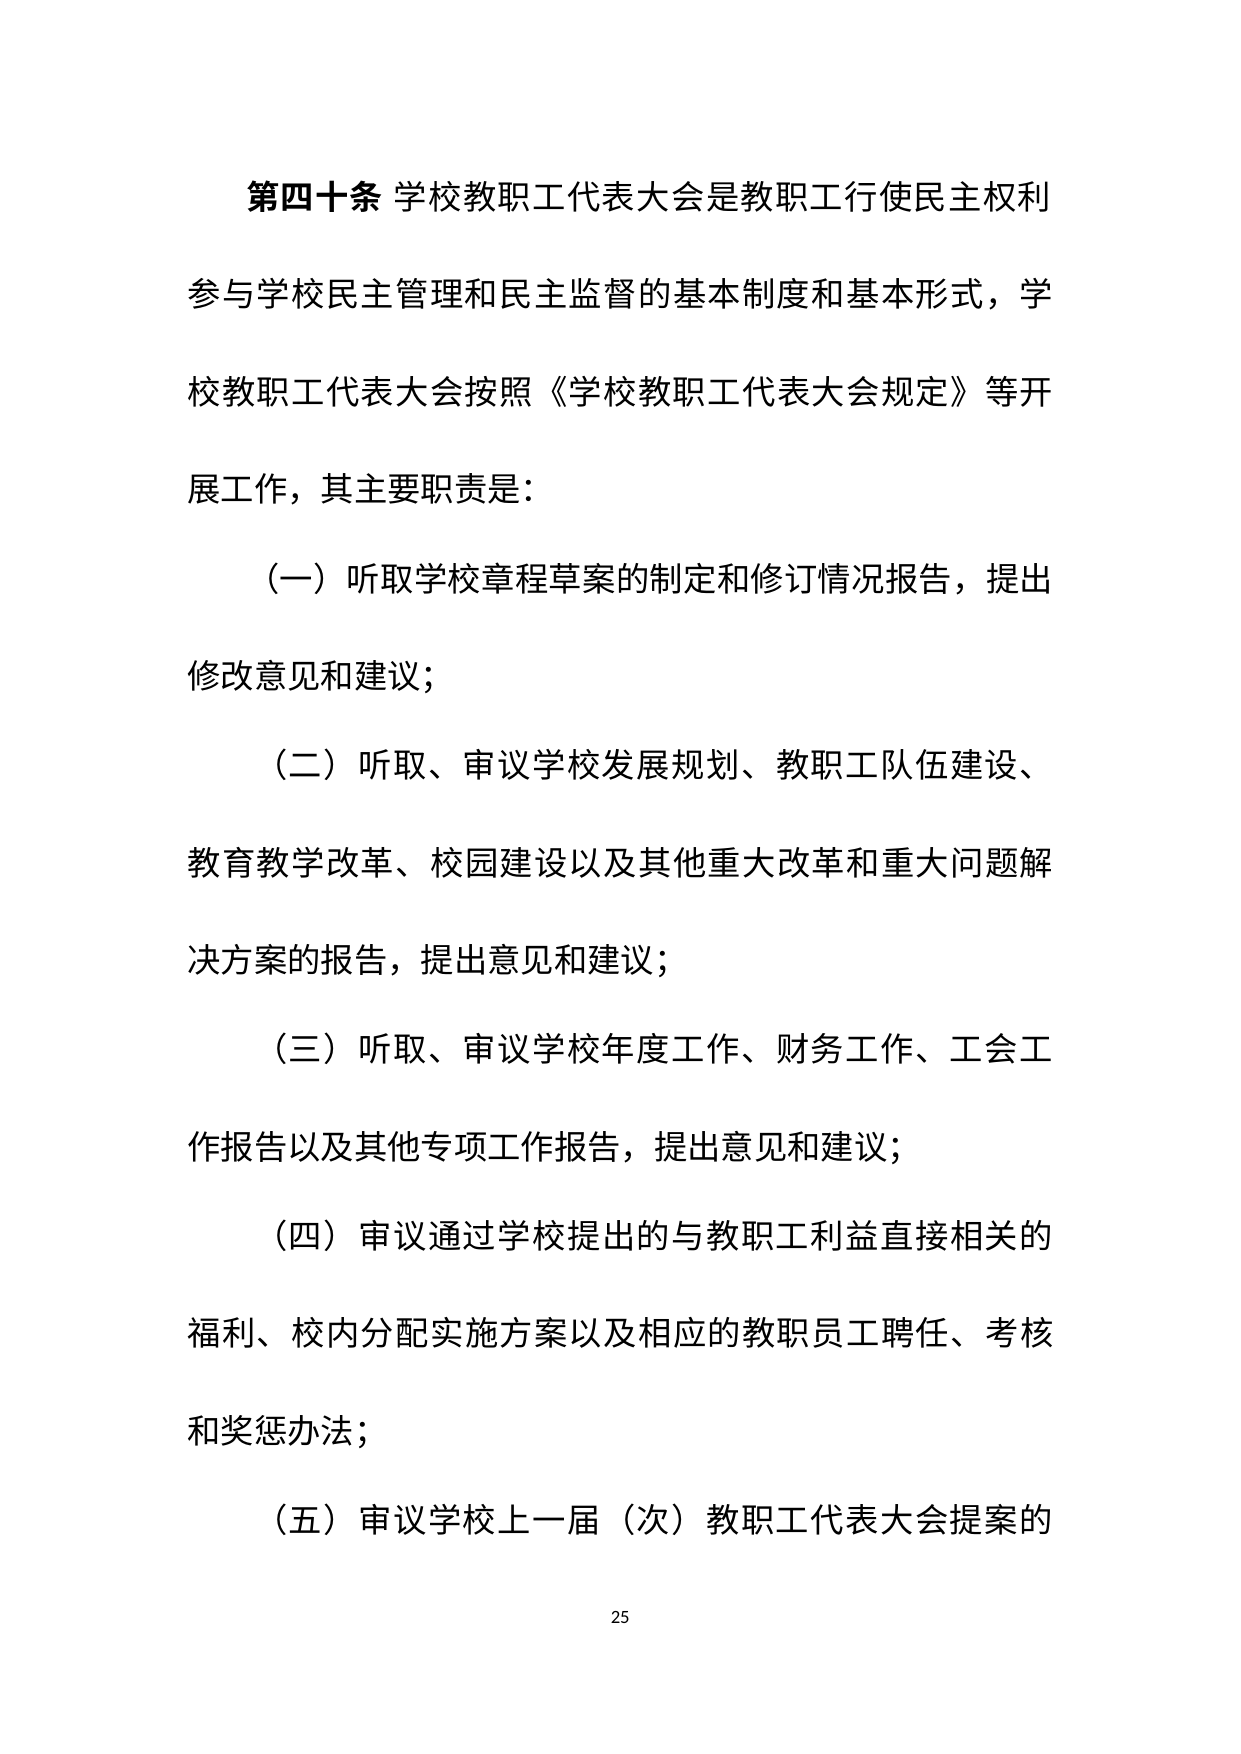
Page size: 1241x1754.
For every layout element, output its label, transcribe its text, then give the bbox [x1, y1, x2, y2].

text （三）听取、审议学校年度工作、财务工作、工会工作报告以及其他专项工作报告，提出意见和建议； [187, 1014, 1053, 1177]
text （一）听取学校章程草案的制定和修订情况报告，提出修改意见和建议； [187, 544, 1053, 706]
text （四）审议通过学校提出的与教职工利益直接相关的福利、校内分配实施方案以及相应的教职员工聘任、考核和奖惩办法； [187, 1201, 1053, 1461]
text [187, 1485, 1053, 1550]
text （二）听取、审议学校发展规划、教职工队伍建设、教育教学改革、校园建设以及其他重大改革和重大问题解决方案的报告，提出意见和建议； [187, 731, 1053, 991]
text 第四十条 学校教职工代表大会是教职工行使民主权利、参与学校民主管理和民主监督的基本制度和基本形式，学校教职工代表大会按照《学校教职工代表大会规定》等开展工作，其主要职责是： [187, 162, 1053, 520]
